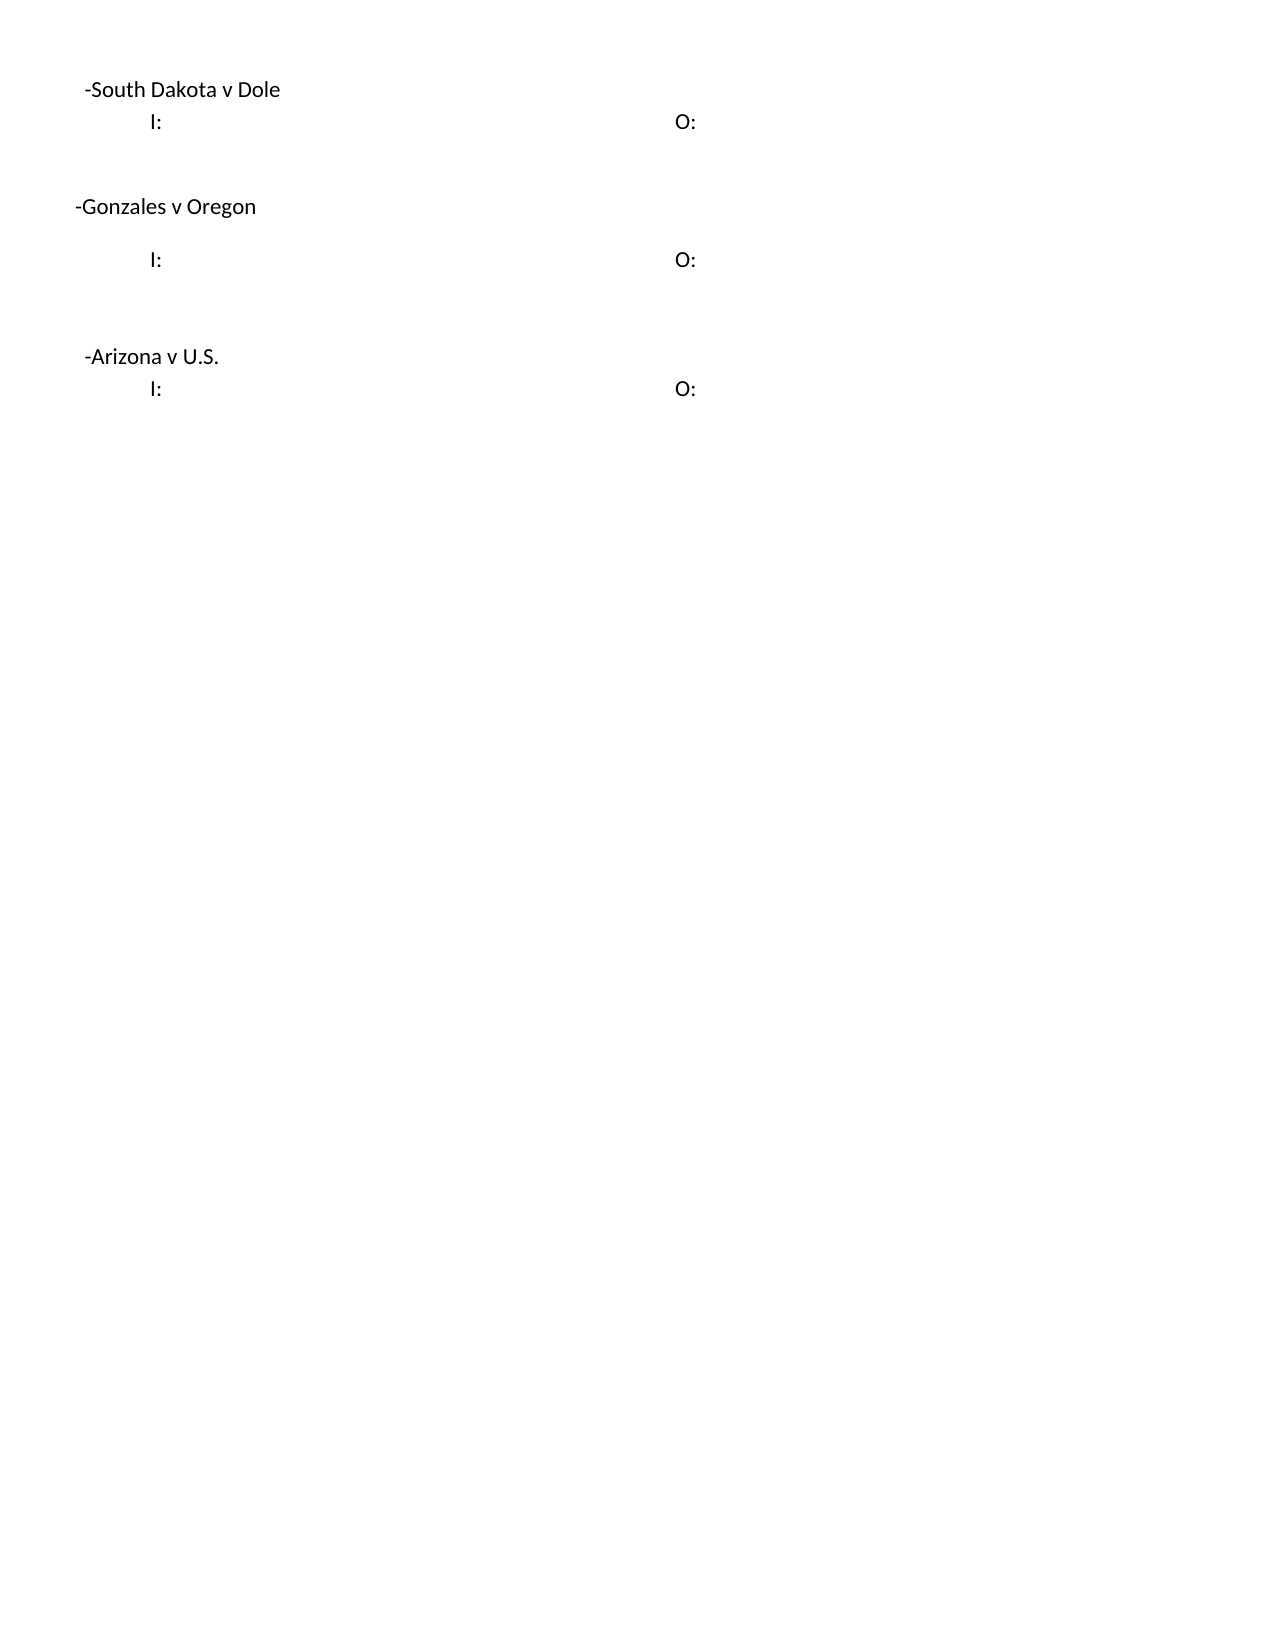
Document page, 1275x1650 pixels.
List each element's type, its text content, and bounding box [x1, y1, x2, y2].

list -South Dakota v Dole [84, 75, 1200, 103]
list I: O: [84, 374, 1200, 402]
list I: O: [84, 245, 1200, 273]
list I: O: [84, 107, 1200, 135]
text -Gonzales v Oregon [75, 192, 1200, 220]
list -Arizona v U.S. [84, 342, 1200, 370]
